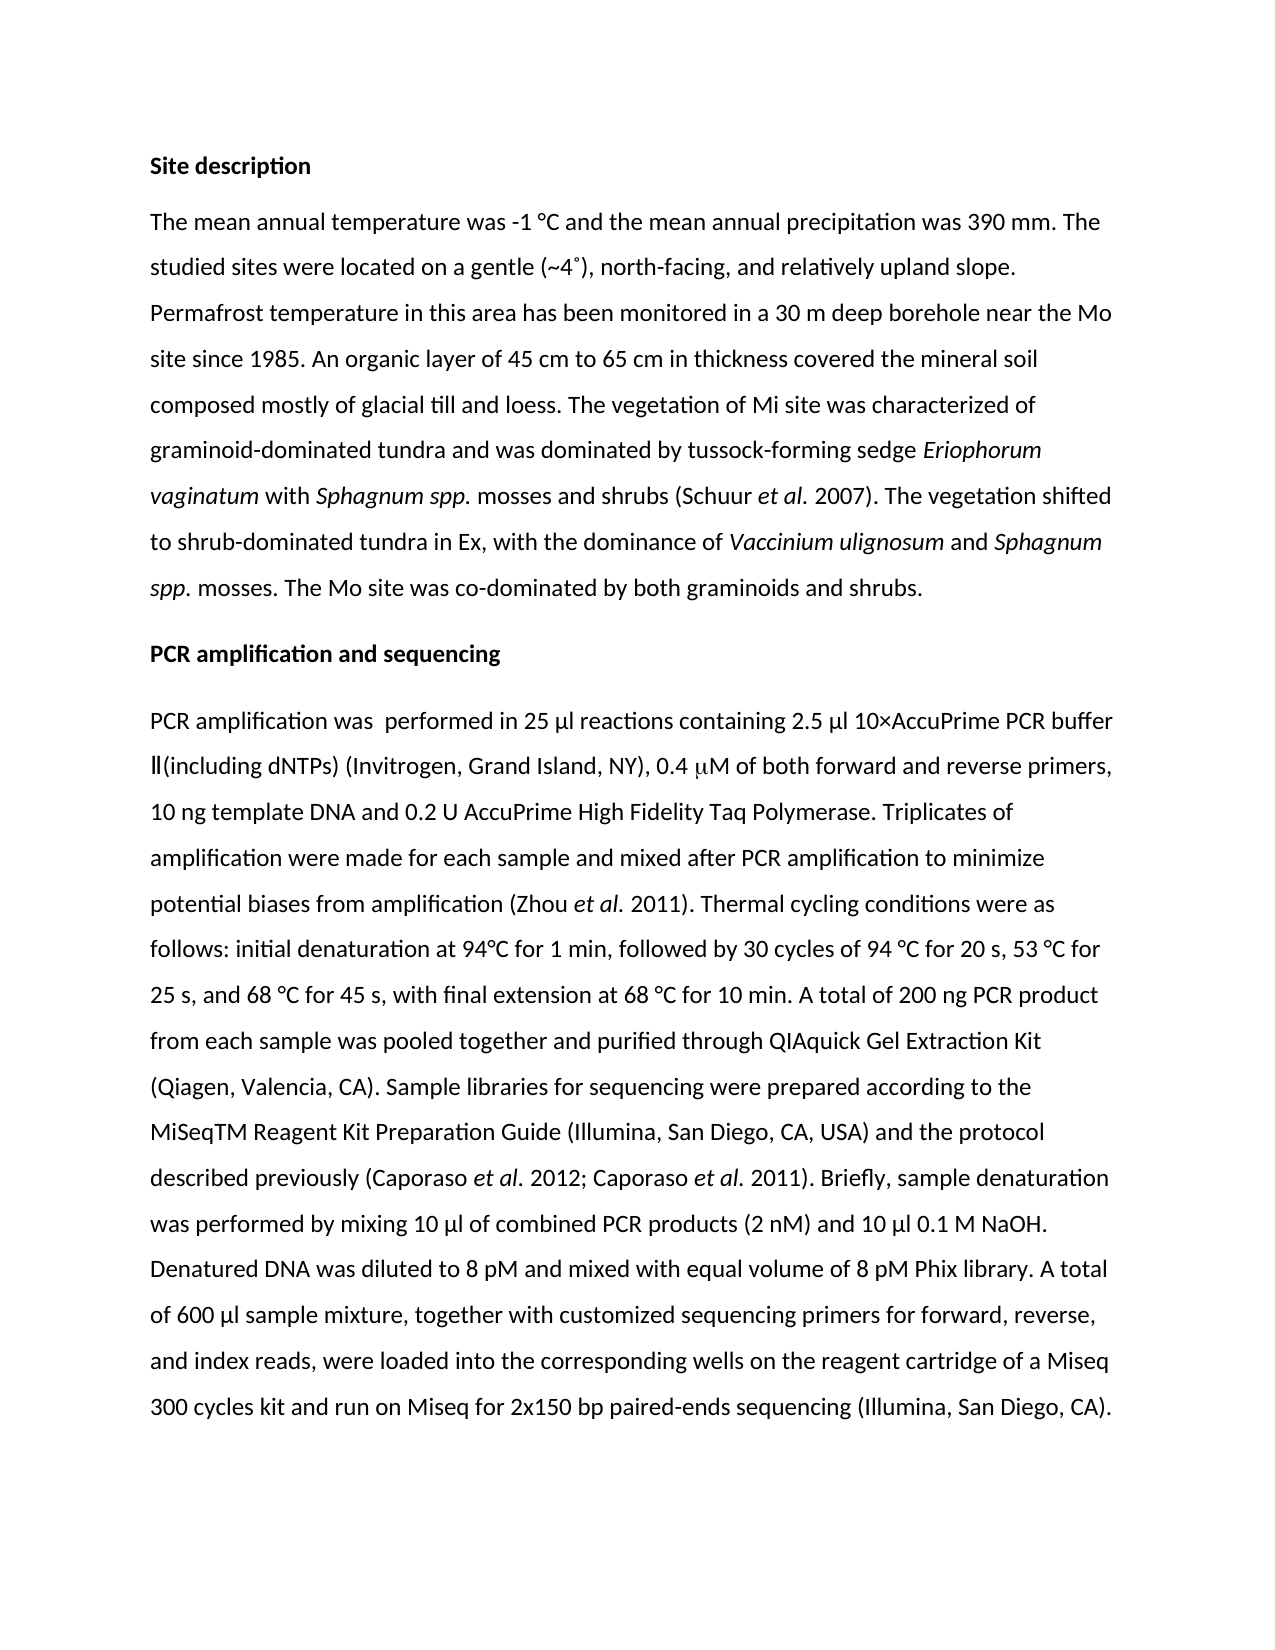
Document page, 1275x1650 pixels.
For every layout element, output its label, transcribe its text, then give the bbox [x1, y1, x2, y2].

text Site description [150, 150, 1125, 181]
text The mean annual temperature was -1 °C and the mean annual precipitation was 390 mm. The studied sites were located on a gentle (~4˚), north-facing, and relatively upland slope. Permafrost temperature in this area has been monitored in a 30 m deep borehole near the Mo site since 1985. An organic layer of 45 cm to 65 cm in thickness covered the mineral soil composed mostly of glacial till and loess. The vegetation of Mi site was characterized of graminoid-dominated tundra and was dominated by tussock-forming sedge Eriophorum vaginatum with Sphagnum spp. mosses and shrubs (Schuur et al. 2007). The vegetation shifted to shrub-dominated tundra in Ex, with the dominance of Vaccinium ulignosum and Sphagnum spp. mosses. The Mo site was co-dominated by both graminoids and shrubs. [150, 206, 1125, 602]
text PCR amplification was performed in 25 μl reactions containing 2.5 μl 10×AccuPrime PCR buffer Ⅱ(including dNTPs) (Invitrogen, Grand Island, NY), 0.4 M of both forward and reverse primers, 10 ng template DNA and 0.2 U AccuPrime High Fidelity Taq Polymerase. Triplicates of amplification were made for each sample and mixed after PCR amplification to minimize potential biases from amplification (Zhou et al. 2011). Thermal cycling conditions were as follows: initial denaturation at 94°C for 1 min, followed by 30 cycles of 94 °C for 20 s, 53 °C for 25 s, and 68 °C for 45 s, with final extension at 68 °C for 10 min. A total of 200 ng PCR product from each sample was pooled together and purified through QIAquick Gel Extraction Kit (Qiagen, Valencia, CA). Sample libraries for sequencing were prepared according to the MiSeqTM Reagent Kit Preparation Guide (Illumina, San Diego, CA, USA) and the protocol described previously (Caporaso et al. 2012; Caporaso et al. 2011). Briefly, sample denaturation was performed by mixing 10 µl of combined PCR products (2 nM) and 10 µl 0.1 M NaOH. Denatured DNA was diluted to 8 pM and mixed with equal volume of 8 pM Phix library. A total of 600 µl sample mixture, together with customized sequencing primers for forward, reverse, and index reads, were loaded into the corresponding wells on the reagent cartridge of a Miseq 300 cycles kit and run on Miseq for 2x150 bp paired-ends sequencing (Illumina, San Diego, CA). [150, 705, 1125, 1421]
text PCR amplification and sequencing [150, 638, 1125, 669]
